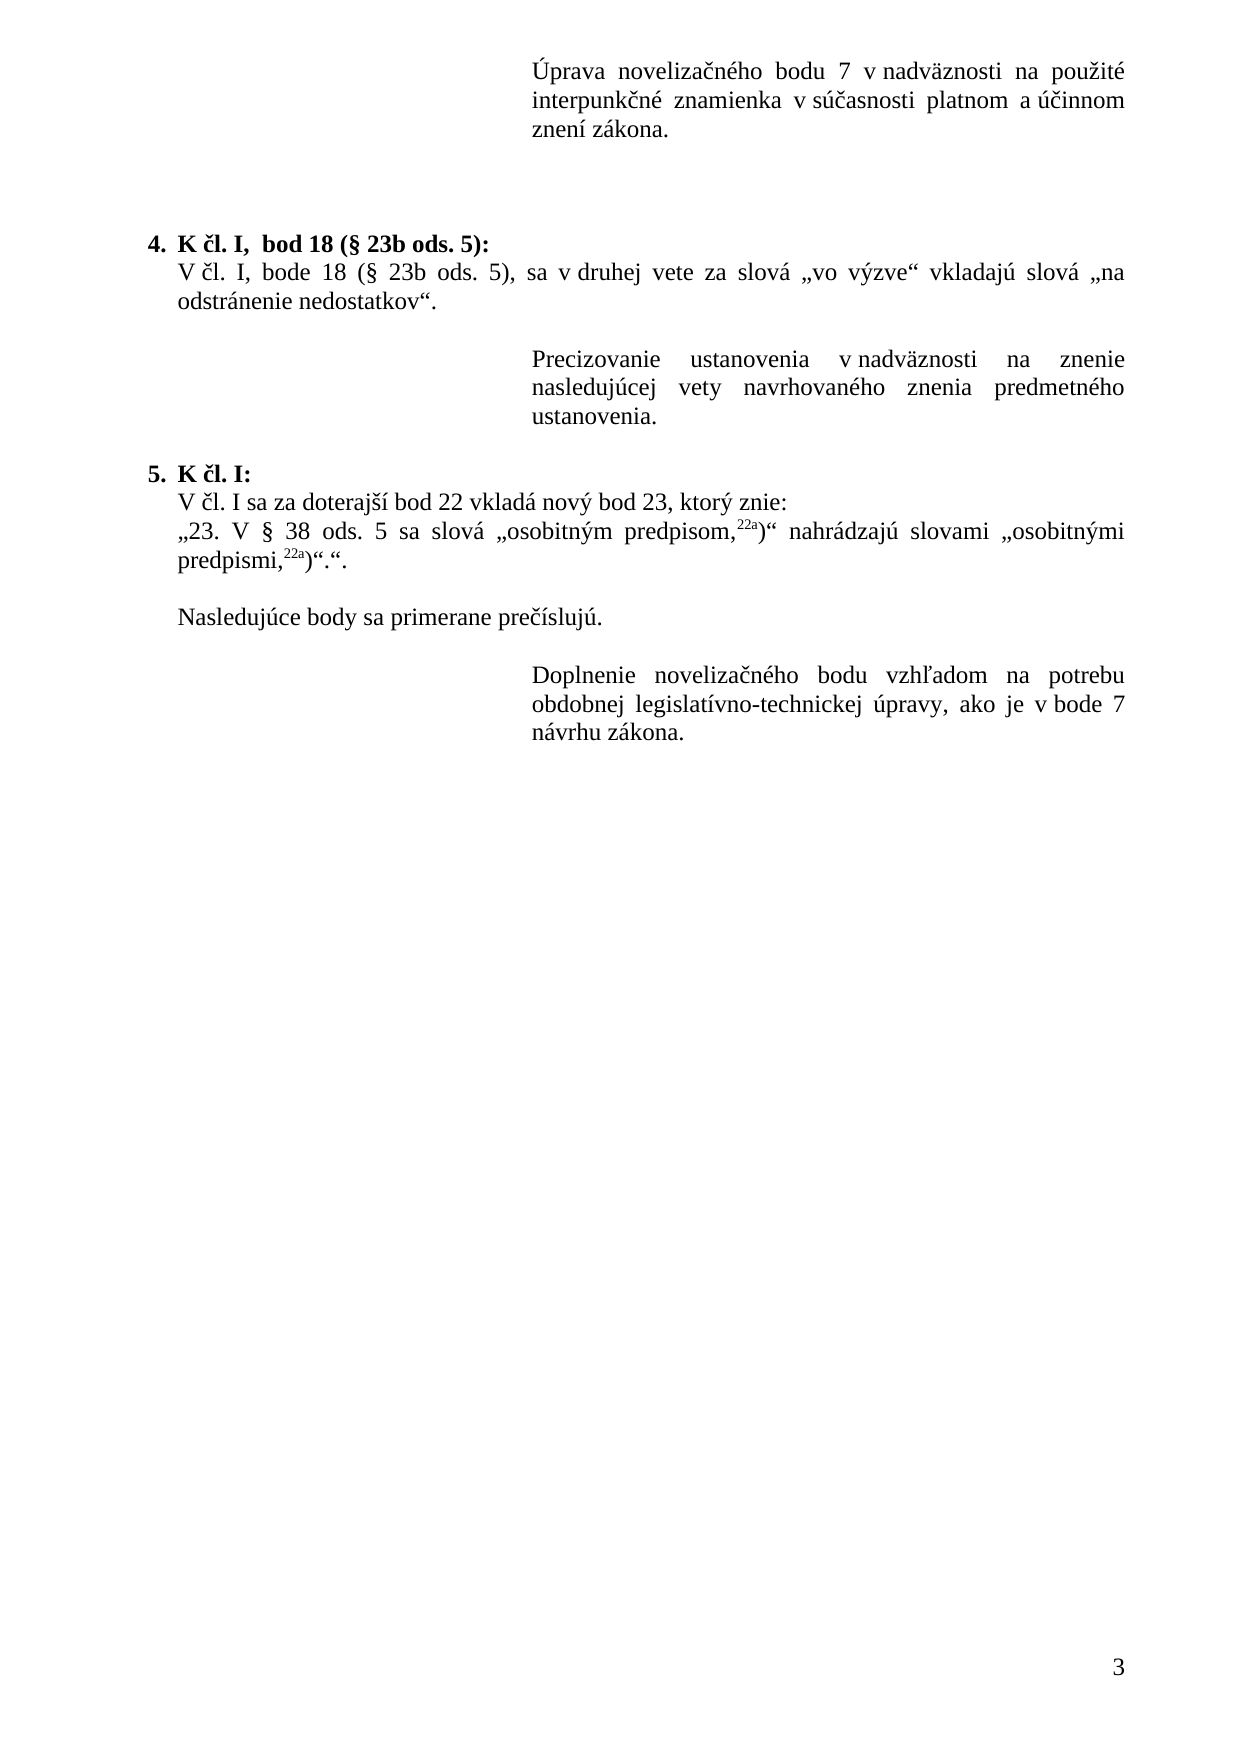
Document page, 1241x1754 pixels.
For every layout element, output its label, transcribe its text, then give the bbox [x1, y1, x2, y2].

text „23. V § 38 ods. 5 sa slová „osobitným predpisom,22a)“ nahrádzajú slovami „osobitnými predpismi,22a)“.“. [177, 516, 1125, 574]
list K čl. I, bod 18 (§ 23b ods. 5): [148, 229, 1125, 257]
text Úprava novelizačného bodu 7 v nadväznosti na použité interpunkčné znamienka v súčasnosti platnom a účinnom znení zákona. [532, 56, 1125, 142]
text Doplnenie novelizačného bodu vzhľadom na potrebu obdobnej legislatívno-technickej úpravy, ako je v bode 7 návrhu zákona. [532, 660, 1125, 746]
text Precizovanie ustanovenia v nadväznosti na znenie nasledujúcej vety navrhovaného znenia predmetného ustanovenia. [532, 344, 1125, 430]
list K čl. I: [148, 459, 1125, 487]
text V čl. I, bode 18 (§ 23b ods. 5), sa v druhej vete za slová „vo výzve“ vkladajú slová „na odstránenie nedostatkov“. [177, 257, 1125, 315]
text Nasledujúce body sa primerane prečíslujú. [148, 602, 1125, 631]
text V čl. I sa za doterajší bod 22 vkladá nový bod 23, ktorý znie: [148, 487, 1125, 516]
